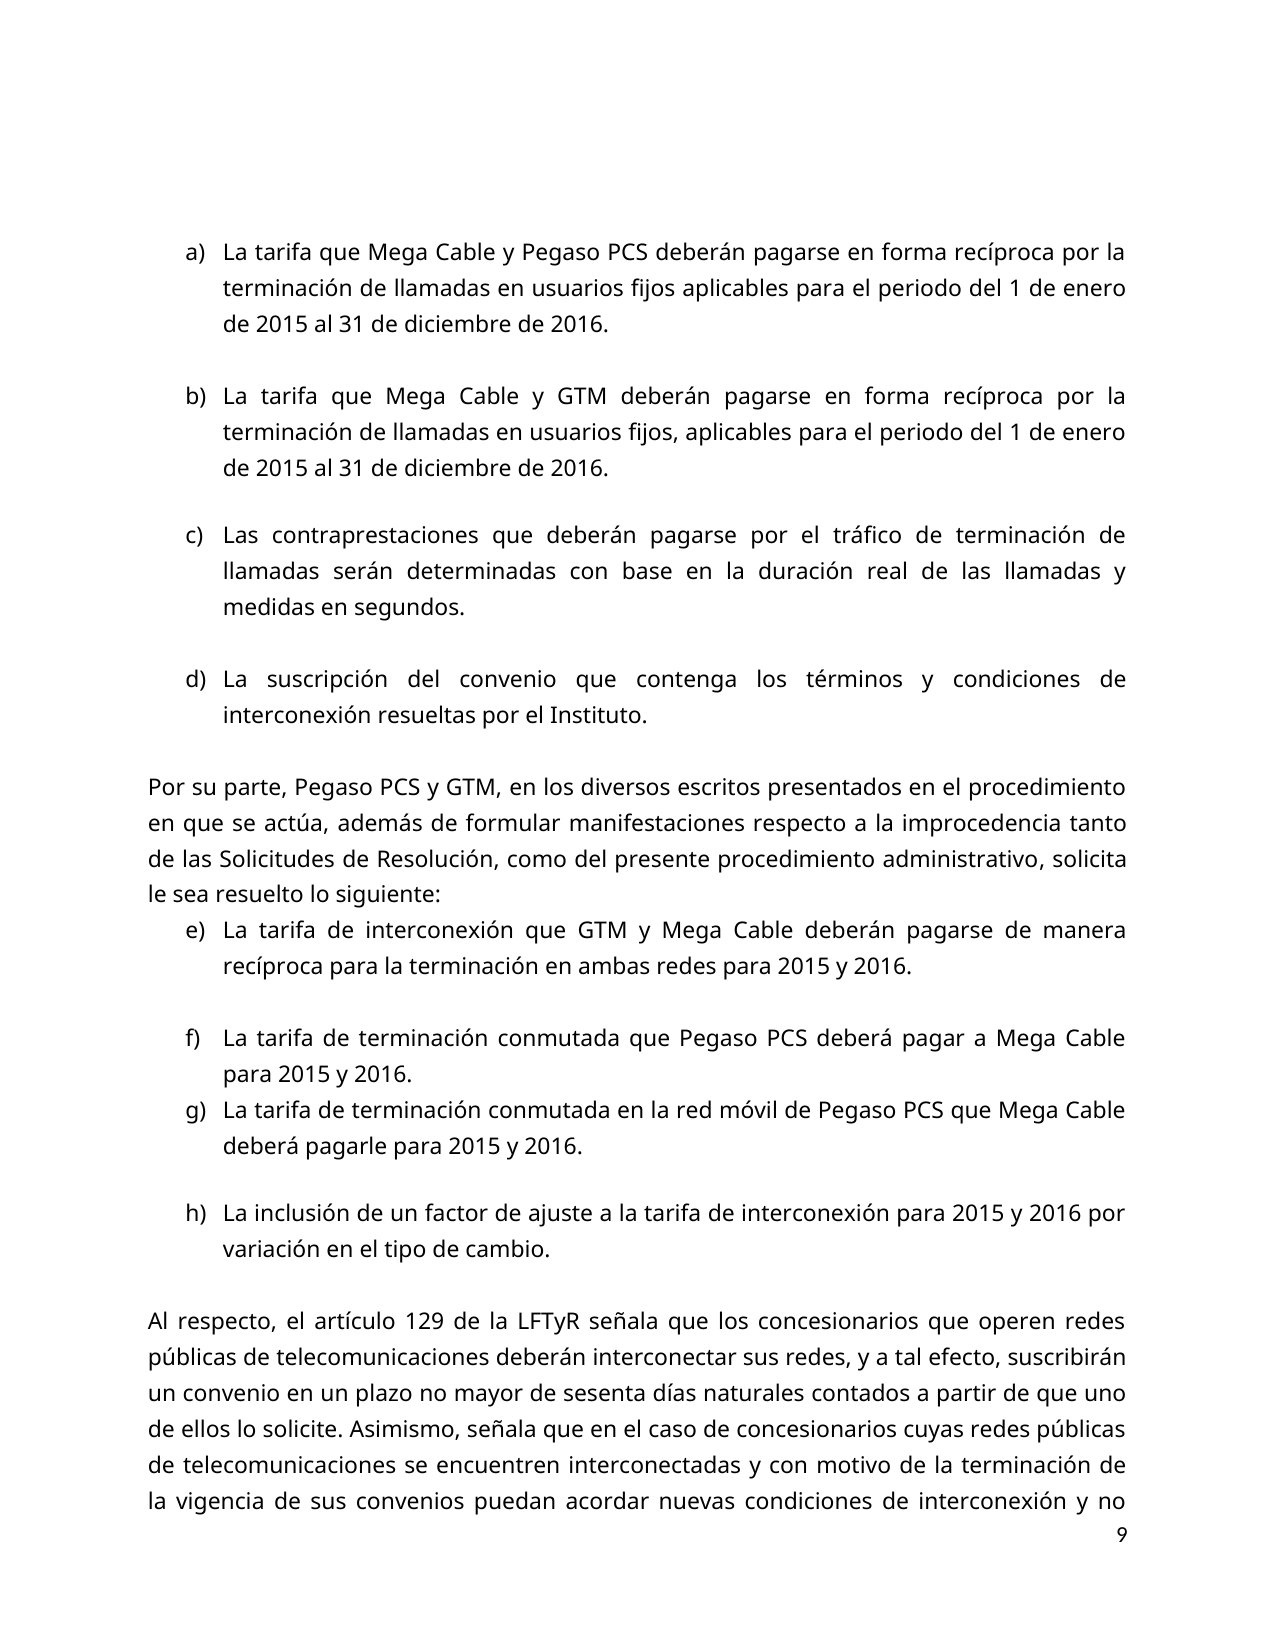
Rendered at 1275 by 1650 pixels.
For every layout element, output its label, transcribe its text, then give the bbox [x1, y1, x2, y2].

list La tarifa de terminación conmutada que Pegaso PCS deberá pagar a Mega Cable para 2015 y 2016. [185, 1022, 1127, 1089]
list La tarifa que Mega Cable y Pegaso PCS deberán pagarse en forma recíproca por la terminación de llamadas en usuarios fijos aplicables para el periodo del 1 de enero de 2015 al 31 de diciembre de 2016. [185, 236, 1127, 339]
list La tarifa que Mega Cable y GTM deberán pagarse en forma recíproca por la terminación de llamadas en usuarios fijos, aplicables para el periodo del 1 de enero de 2015 al 31 de diciembre de 2016. [185, 380, 1127, 483]
list La tarifa de interconexión que GTM y Mega Cable deberán pagarse de manera recíproca para la terminación en ambas redes para 2015 y 2016. [185, 914, 1127, 982]
list La suscripción del convenio que contenga los términos y condiciones de interconexión resueltas por el Instituto. [185, 663, 1127, 730]
list Las contraprestaciones que deberán pagarse por el tráfico de terminación de llamadas serán determinadas con base en la duración real de las llamadas y medidas en segundos. [185, 519, 1127, 622]
list La tarifa de terminación conmutada en la red móvil de Pegaso PCS que Mega Cable deberá pagarle para 2015 y 2016. [185, 1094, 1127, 1161]
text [148, 1305, 1127, 1516]
list La inclusión de un factor de ajuste a la tarifa de interconexión para 2015 y 2016 por variación en el tipo de cambio. [185, 1197, 1127, 1264]
text Por su parte, Pegaso PCS y GTM, en los diversos escritos presentados en el procedimiento en que se actúa, además de formular manifestaciones respecto a la improcedencia tanto de las Solicitudes de Resolución, como del presente procedimiento administrativo, solicita le sea resuelto lo siguiente: [148, 771, 1127, 910]
